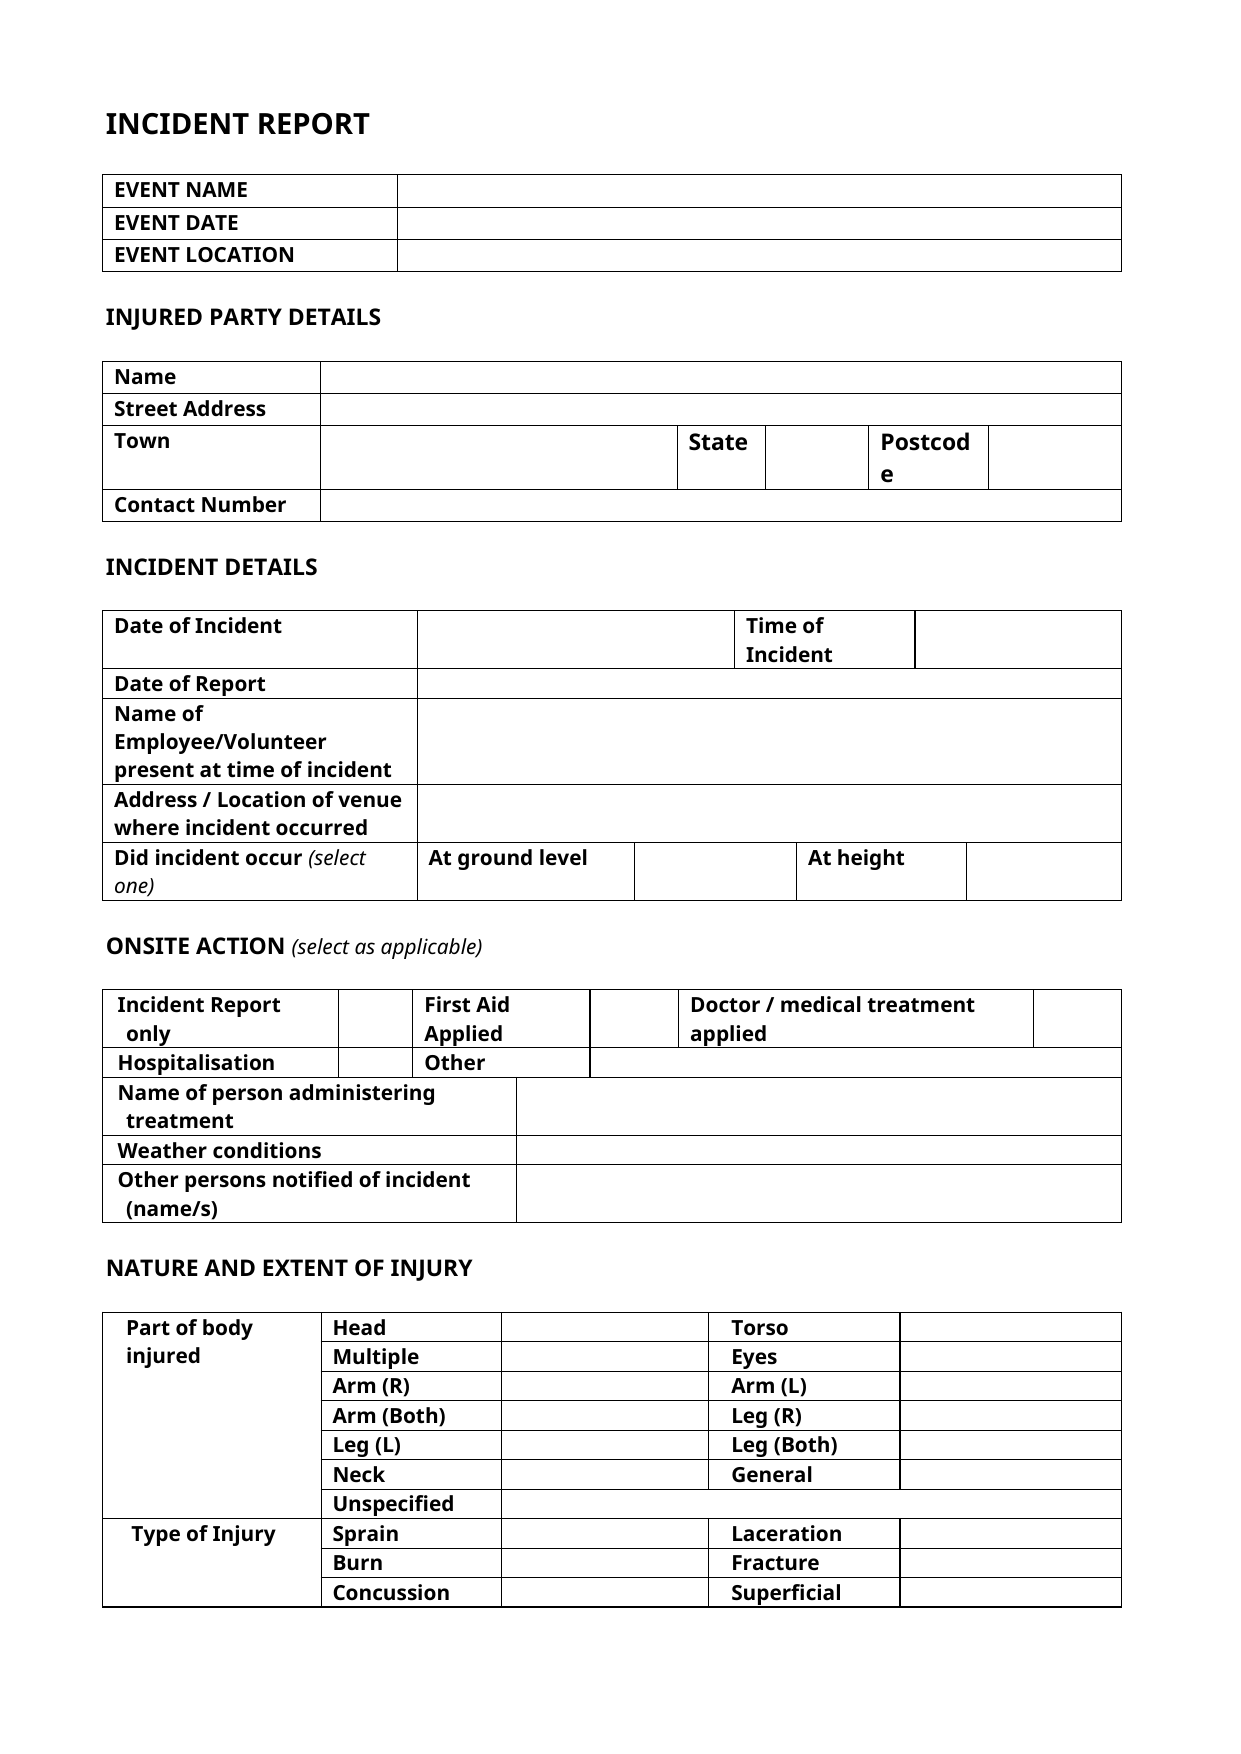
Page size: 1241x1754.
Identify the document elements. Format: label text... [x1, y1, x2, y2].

table_cell Weather conditions [103, 1136, 516, 1164]
table_cell [502, 1372, 708, 1400]
table_cell Leg (Both) [709, 1431, 899, 1459]
table_cell [901, 1549, 1121, 1577]
table_cell Name of Employee/Volunteer present at time of incident [103, 699, 417, 784]
table_header [321, 362, 1121, 393]
table_cell [502, 1401, 708, 1429]
table_cell [635, 843, 796, 900]
table_cell [591, 1048, 1121, 1077]
table_header [418, 611, 734, 668]
table_header Date of Incident [103, 611, 417, 668]
table_cell Sprain [322, 1519, 501, 1547]
table_header EVENT NAME [103, 175, 397, 207]
table_cell [901, 1342, 1121, 1371]
table_cell [517, 1136, 1121, 1164]
table_header Head [322, 1313, 501, 1341]
text INCIDENT DETAILS [106, 551, 1090, 582]
table_cell Other persons notified of incident (name/s) [103, 1165, 516, 1222]
table_cell Burn [322, 1549, 501, 1577]
table_header Part of body injured [103, 1313, 321, 1518]
table_header [502, 1313, 708, 1341]
table_cell [398, 208, 1121, 239]
table_cell Eyes [709, 1342, 899, 1371]
table_cell [502, 1431, 708, 1459]
table_cell [901, 1431, 1121, 1459]
table_cell Leg (L) [322, 1431, 501, 1459]
table_cell [418, 699, 1121, 784]
table_cell Name of person administering treatment [103, 1078, 516, 1135]
table_cell [766, 426, 868, 489]
table_cell At ground level [418, 843, 634, 900]
table_cell Address / Location of venue where incident occurred [103, 785, 417, 842]
table_cell Fracture [709, 1549, 899, 1577]
table_header [398, 175, 1121, 207]
table_cell Unspecified [322, 1490, 501, 1518]
table_cell Concussion [322, 1578, 501, 1606]
text INCIDENT REPORT [106, 103, 1090, 143]
table_cell [517, 1078, 1121, 1135]
table_header First Aid Applied [413, 990, 589, 1047]
table_cell [418, 785, 1121, 842]
table_cell Date of Report [103, 669, 417, 698]
table_header Name [103, 362, 320, 393]
table_cell Postcode [869, 426, 988, 489]
text INJURED PARTY DETAILS [106, 301, 1090, 332]
table_cell [418, 669, 1121, 698]
table_cell Contact Number [103, 490, 320, 521]
table_cell Other [413, 1048, 589, 1077]
table_cell [502, 1460, 708, 1488]
table_cell Superficial [709, 1578, 899, 1606]
table_cell General [709, 1460, 899, 1488]
table_cell State [678, 426, 765, 489]
table_cell EVENT DATE [103, 208, 397, 239]
table_cell [901, 1460, 1121, 1488]
table_header [916, 611, 1121, 668]
table_cell [321, 426, 677, 489]
table_cell Street Address [103, 394, 320, 425]
table_header [901, 1313, 1121, 1341]
table_cell [989, 426, 1121, 489]
table_cell Arm (R) [322, 1372, 501, 1400]
table_cell [901, 1578, 1121, 1606]
table_cell Arm (L) [709, 1372, 899, 1400]
table_header Torso [709, 1313, 899, 1341]
table_cell [517, 1165, 1121, 1222]
table_cell Laceration [709, 1519, 899, 1547]
table_cell Town [103, 426, 320, 489]
table_cell [967, 843, 1121, 900]
table_header [339, 990, 412, 1047]
table_cell [502, 1578, 708, 1606]
table_cell Multiple [322, 1342, 501, 1371]
table_cell [339, 1048, 412, 1077]
table_cell Did incident occur (select one) [103, 843, 417, 900]
table_header Doctor / medical treatment applied [679, 990, 1033, 1047]
table_header Incident Report only [103, 990, 338, 1047]
table_cell EVENT LOCATION [103, 240, 397, 271]
table_cell [502, 1490, 1121, 1518]
table_cell Arm (Both) [322, 1401, 501, 1429]
text NATURE AND EXTENT OF INJURY [106, 1252, 1090, 1283]
table_cell Hospitalisation [103, 1048, 338, 1077]
table_cell Neck [322, 1460, 501, 1488]
text ONSITE ACTION (select as applicable) [106, 930, 1090, 961]
table_cell [901, 1519, 1121, 1547]
table_cell [502, 1519, 708, 1547]
table_header [1034, 990, 1121, 1047]
table_cell [901, 1401, 1121, 1429]
table_cell [502, 1549, 708, 1577]
table_cell [398, 240, 1121, 271]
table_cell [901, 1372, 1121, 1400]
table_cell Type of Injury [103, 1519, 321, 1606]
table_cell [502, 1342, 708, 1371]
table_header Time of Incident [735, 611, 914, 668]
table_cell [321, 490, 1121, 521]
table_cell At height [797, 843, 966, 900]
table_cell [321, 394, 1121, 425]
table_header [591, 990, 678, 1047]
table_cell Leg (R) [709, 1401, 899, 1429]
